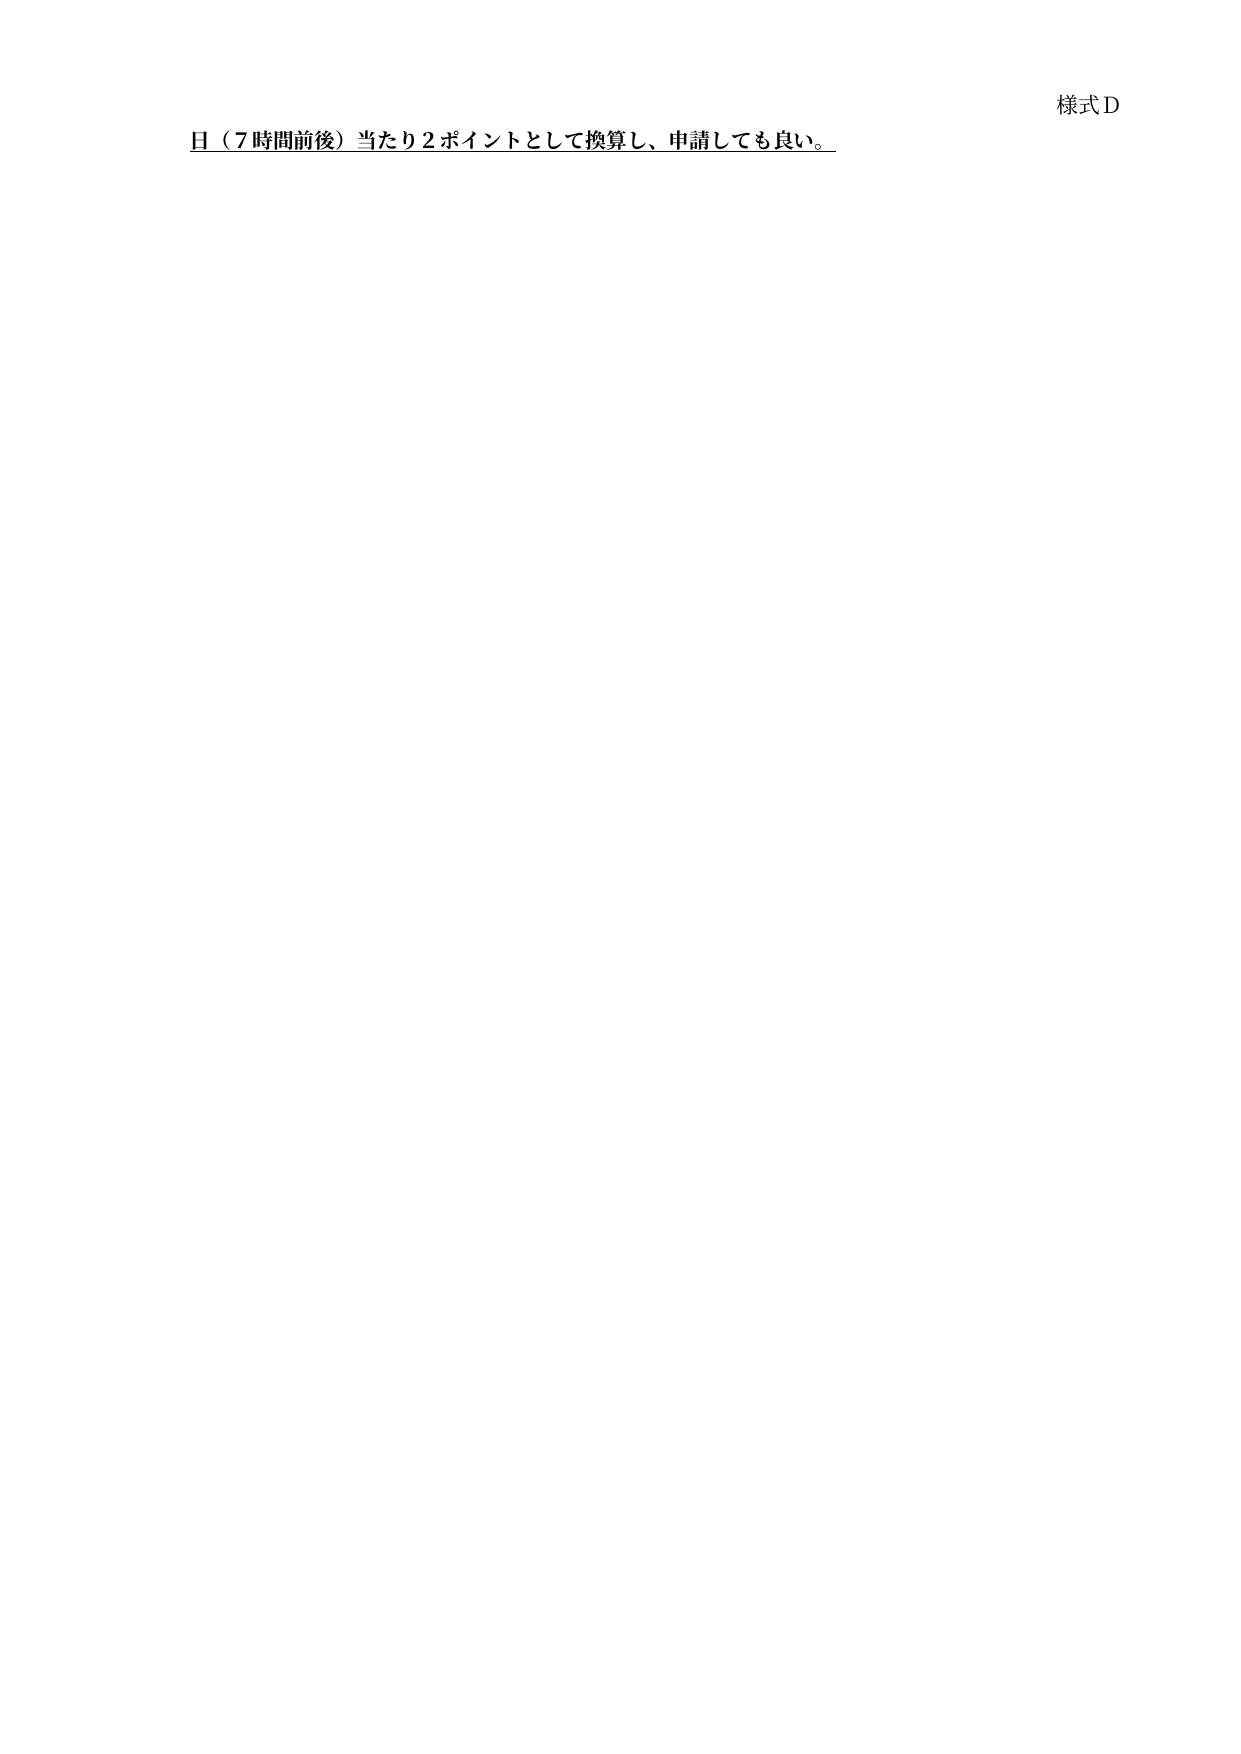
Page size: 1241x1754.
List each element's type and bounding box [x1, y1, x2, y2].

text [148, 123, 1122, 156]
